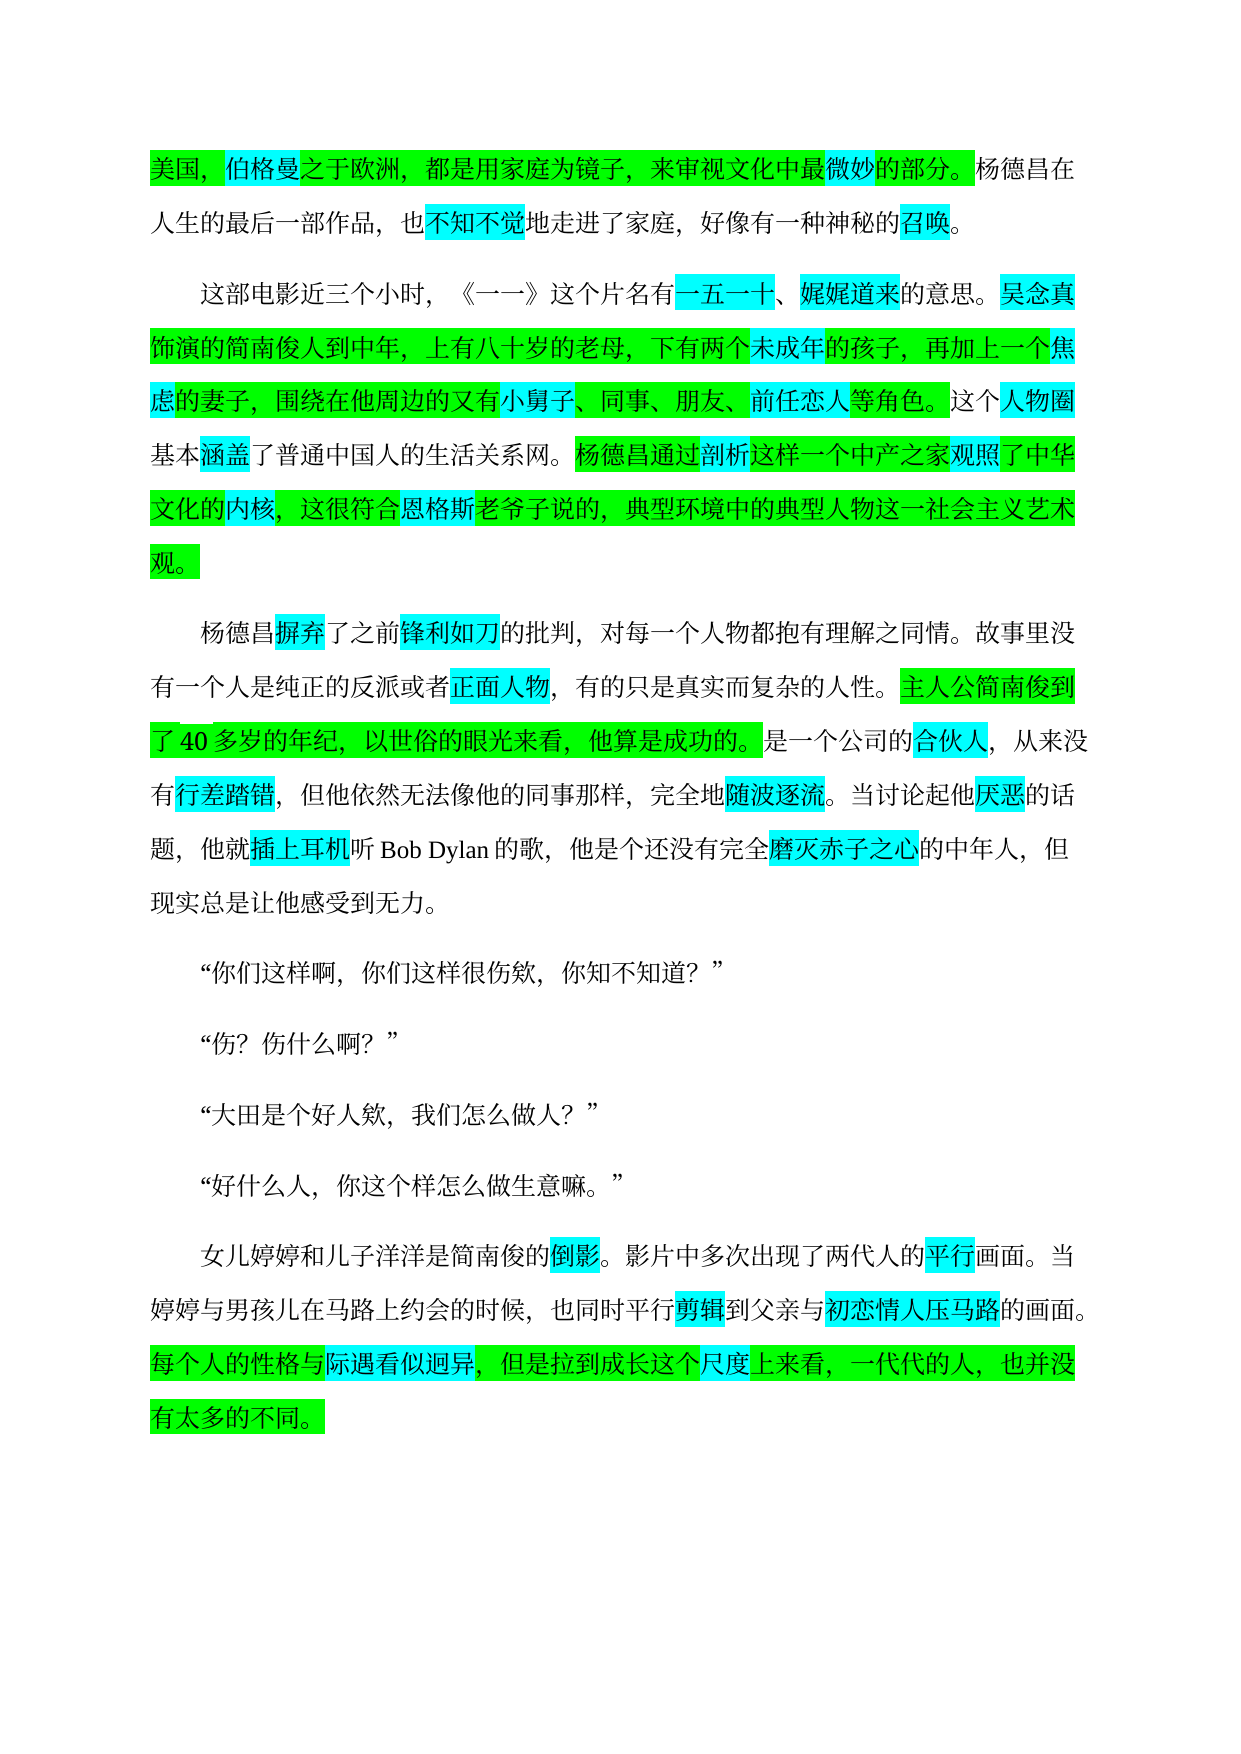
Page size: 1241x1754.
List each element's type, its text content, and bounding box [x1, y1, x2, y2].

text “大田是个好人欸，我们怎么做人？” [150, 1096, 1090, 1132]
text 这部电影近三个小时，《一一》这个片名有一五一十、娓娓道来的意思。吴念真饰演的简南俊人到中年，上有八十岁的老母，下有两个未成年的孩子，再加上一个焦虑的妻子，围绕在他周边的又有小舅子、同事、朋友、前任恋人等角色。这个人物圈基本涵盖了普通中国人的生活关系网。杨德昌通过剖析这样一个中产之家观照了中华文化的内核，这很符合恩格斯老爷子说的，典型环境中的典型人物这一社会主义艺术观。 [150, 274, 1090, 579]
text 杨德昌摒弃了之前锋利如刀的批判，对每一个人物都抱有理解之同情。故事里没有一个人是纯正的反派或者正面人物，有的只是真实而复杂的人性。主人公简南俊到了40多岁的年纪，以世俗的眼光来看，他算是成功的。是一个公司的合伙人，从来没有行差踏错，但他依然无法像他的同事那样，完全地随波逐流。当讨论起他厌恶的话题，他就插上耳机听Bob Dylan的歌，他是个还没有完全磨灭赤子之心的中年人，但现实总是让他感受到无力。 [150, 614, 1090, 919]
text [150, 150, 1090, 240]
text 女儿婷婷和儿子洋洋是简南俊的倒影。影片中多次出现了两代人的平行画面。当婷婷与男孩儿在马路上约会的时候，也同时平行剪辑到父亲与初恋情人压马路的画面。每个人的性格与际遇看似迥异，但是拉到成长这个尺度上来看，一代代的人，也并没有太多的不同。 [150, 1237, 1090, 1434]
text “伤？伤什么啊？” [150, 1025, 1090, 1061]
text “好什么人，你这个样怎么做生意嘛。” [150, 1166, 1090, 1202]
text “你们这样啊，你们这样很伤欸，你知不知道？” [150, 954, 1090, 990]
